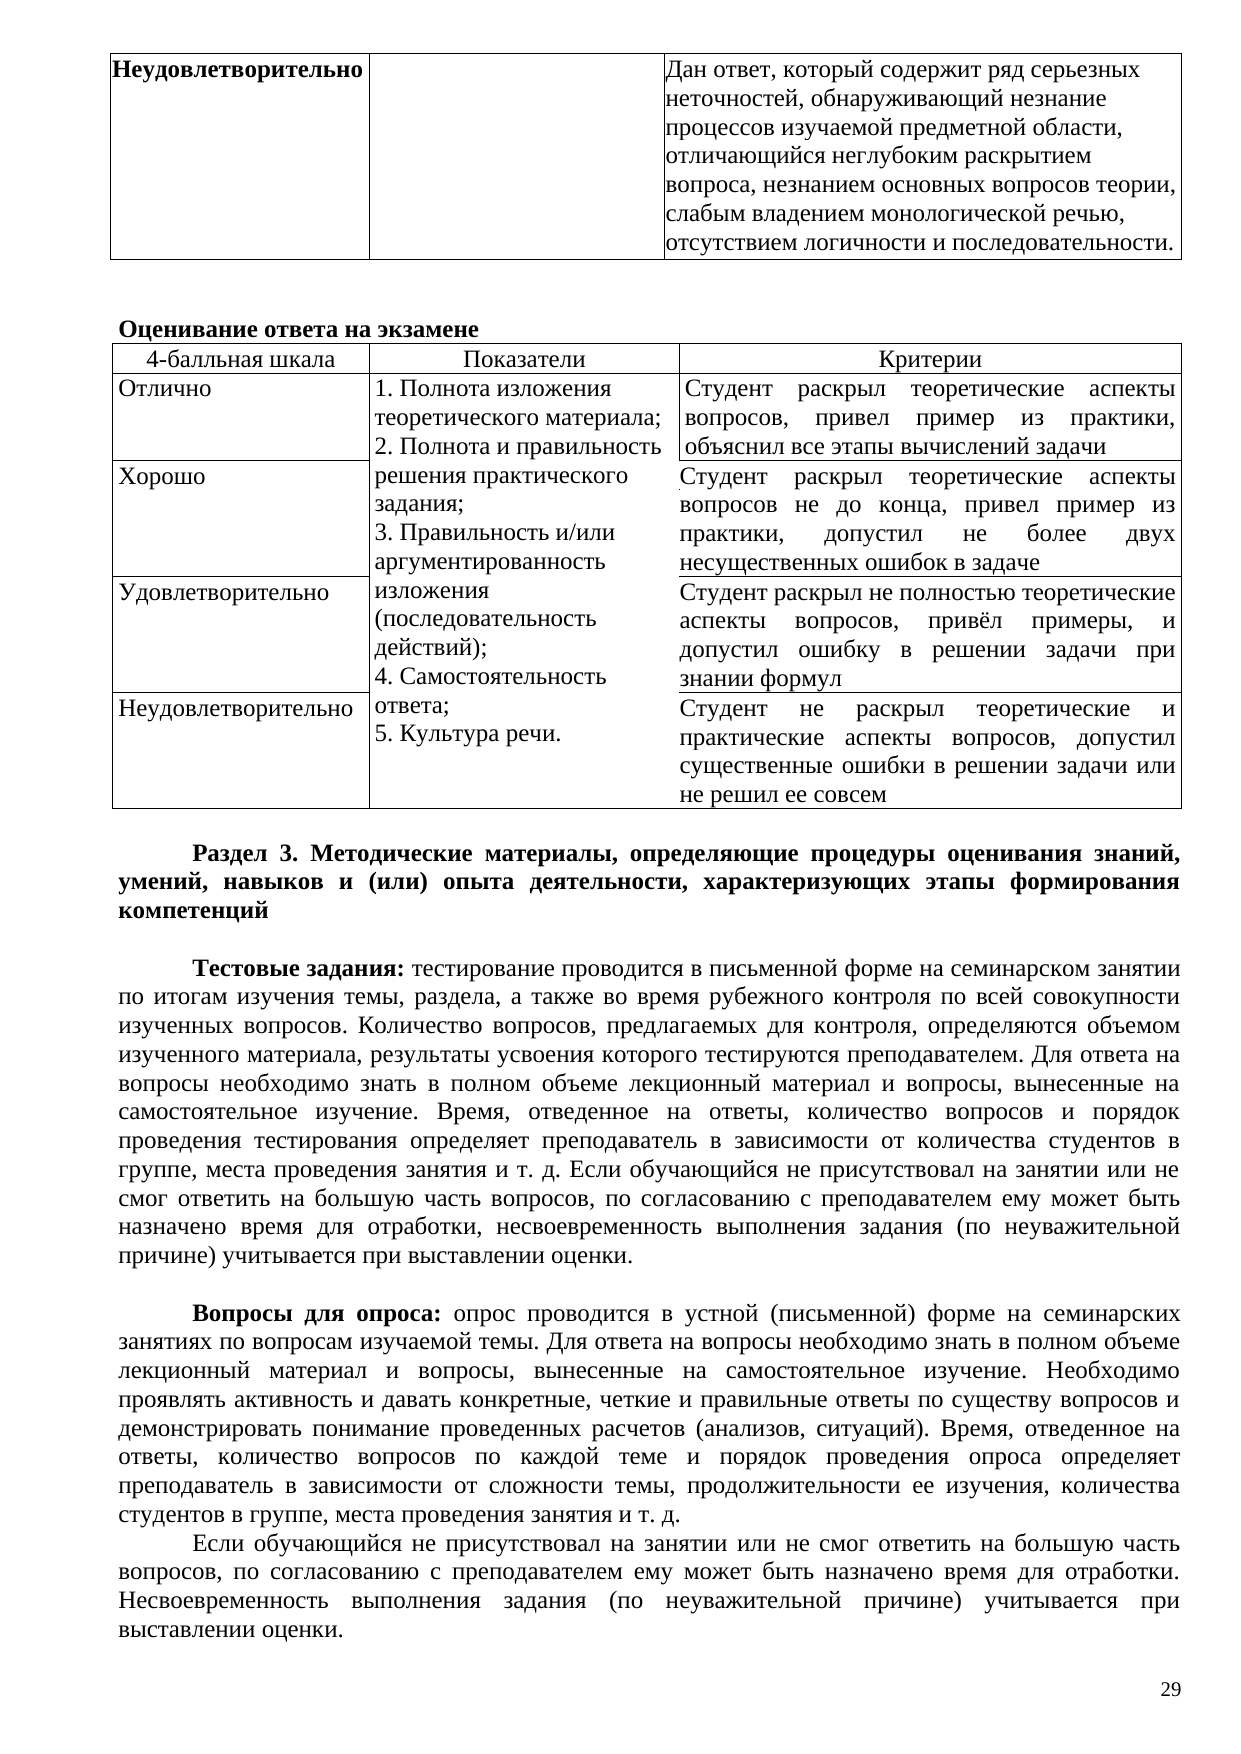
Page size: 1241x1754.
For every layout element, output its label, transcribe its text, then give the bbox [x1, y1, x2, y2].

table_cell Неудовлетворительно [111, 54, 369, 259]
table_cell Студент раскрыл теоретические аспекты вопросов, привел пример из практики, объяснил все этапы вычислений задачи [680, 374, 1181, 460]
table_header 4-балльная шкала [113, 344, 369, 372]
text Оценивание ответа на экзамене [118, 314, 1181, 343]
table_cell 1. Полнота изложения теоретического материала; 2. Полнота и правильность решения практического задания; 3. Правильность и/или аргументированность изложения (последовательность действий); 4. Самостоятельность ответа; 5. Культура речи. [370, 374, 679, 808]
table_cell Дан ответ, который содержит ряд серьезных неточностей, обнаруживающий незнание процессов изучаемой предметной области, отличающийся неглубоким раскрытием вопроса, незнанием основных вопросов теории, слабым владением монологической речью, отсутствием логичности и последовательности. [665, 54, 1181, 259]
text Вопросы для опроса: опрос проводится в устной (письменной) форме на семинарских занятиях по вопросам изучаемой темы. Для ответа на вопросы необходимо знать в полном объеме лекционный материал и вопросы, вынесенные на самостоятельное изучение. Необходимо проявлять активность и давать конкретные, четкие и правильные ответы по существу вопросов и демонстрировать понимание проведенных расчетов (анализов, ситуаций). Время, отведенное на ответы, количество вопросов по каждой теме и порядок проведения опроса определяет преподаватель в зависимости от сложности темы, продолжительности ее изучения, количества студентов в группе, места проведения занятия и т. д. [118, 1298, 1181, 1528]
table_cell Студент не раскрыл теоретические и практические аспекты вопросов, допустил существенные ошибки в решении задачи или не решил ее совсем [887, 693, 1181, 808]
text Раздел 3. Методические материалы, определяющие процедуры оценивания знаний, умений, навыков и (или) опыта деятельности, характеризующих этапы формирования компетенций [118, 838, 1181, 924]
text Тестовые задания: тестирование проводится в письменной форме на семинарском занятии по итогам изучения темы, раздела, а также во время рубежного контроля по всей совокупности изученных вопросов. Количество вопросов, предлагаемых для контроля, определяются объемом изученного материала, результаты усвоения которого тестируются преподавателем. Для ответа на вопросы необходимо знать в полном объеме лекционный материал и вопросы, вынесенные на самостоятельное изучение. Время, отведенное на ответы, количество вопросов и порядок проведения тестирования определяет преподаватель в зависимости от количества студентов в группе, места проведения занятия и т. д. Если обучающийся не присутствовал на занятии или не смог ответить на большую часть вопросов, по согласованию с преподавателем ему может быть назначено время для отработки, несвоевременность выполнения задания (по неуважительной причине) учитывается при выставлении оценки. [118, 953, 1181, 1269]
table_cell Студент раскрыл теоретические аспекты вопросов не до конца, привел пример из практики, допустил не более двух несущественных ошибок в задаче [680, 461, 1181, 576]
table_header Критерии [680, 344, 1181, 372]
table_cell Хорошо [113, 461, 369, 576]
table_cell Студент раскрыл не полностью теоретические аспекты вопросов, привёл примеры, и допустил ошибку в решении задачи при знании формул [842, 577, 1181, 692]
text Если обучающийся не присутствовал на занятии или не смог ответить на большую часть вопросов, по согласованию с преподавателем ему может быть назначено время для отработки. Несвоевременность выполнения задания (по неуважительной причине) учитывается при выставлении оценки. [118, 1528, 1181, 1643]
table_cell Отлично [113, 374, 369, 460]
table_cell Удовлетворительно [113, 577, 369, 692]
table_cell Неудовлетворительно [113, 693, 369, 808]
table_header Показатели [370, 344, 679, 372]
